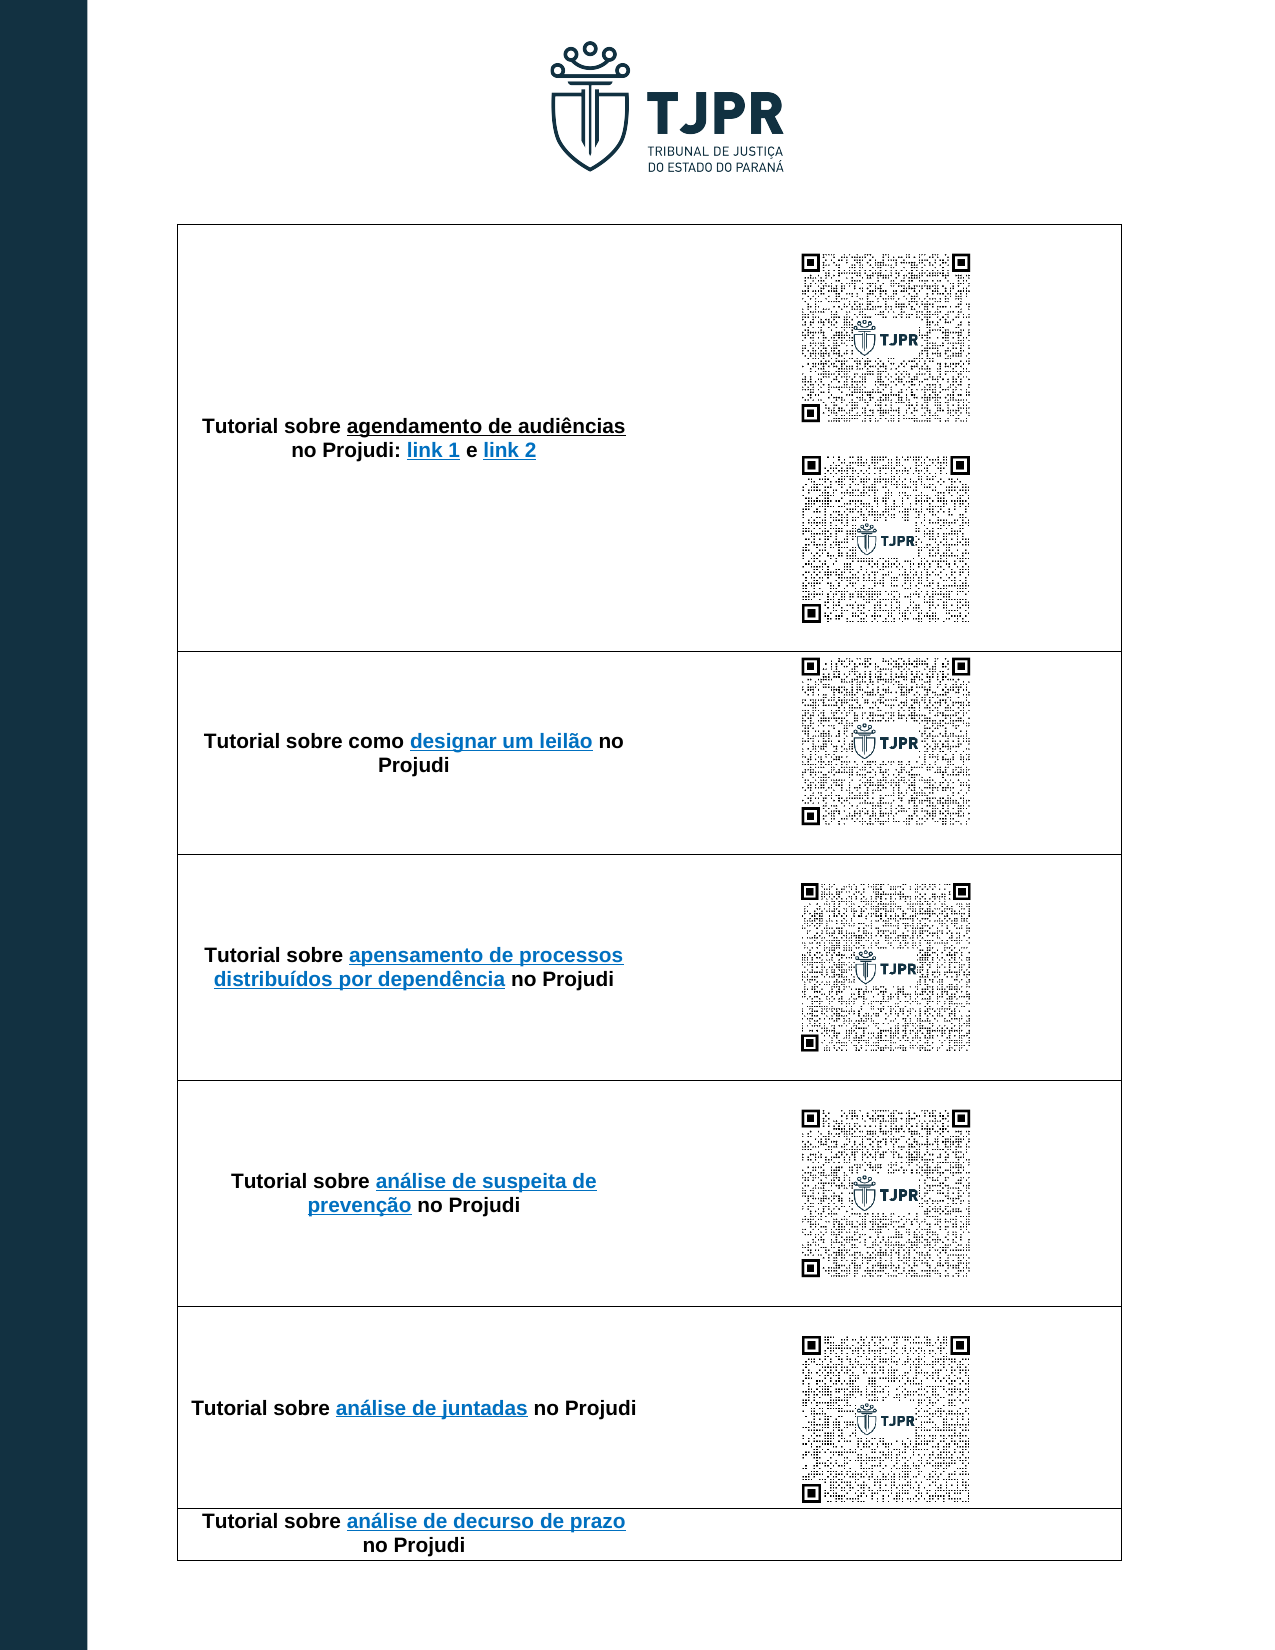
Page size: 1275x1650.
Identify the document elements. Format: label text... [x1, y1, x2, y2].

table_cell [650, 1509, 1121, 1560]
picture [797, 1330, 975, 1508]
table_header [650, 225, 1121, 651]
picture [797, 248, 975, 427]
picture [797, 652, 975, 830]
table_cell Tutorial sobre como designar um leilão no Projudi [178, 652, 649, 853]
table_cell [650, 1307, 1121, 1508]
picture [797, 878, 975, 1056]
picture [797, 450, 975, 628]
picture [550, 41, 784, 172]
picture [797, 1104, 975, 1282]
table_cell [650, 1081, 1121, 1306]
table_cell Tutorial sobre análise de decurso de prazo no Projudi [178, 1509, 649, 1560]
table_cell Tutorial sobre análise de suspeita de prevenção no Projudi [178, 1081, 649, 1306]
table_cell Tutorial sobre apensamento de processos distribuídos por dependência no Projudi [178, 855, 649, 1079]
table_header Tutorial sobre agendamento de audiências no Projudi: link 1 e link 2 [178, 225, 649, 651]
table_cell [650, 652, 1121, 853]
table_cell Tutorial sobre análise de juntadas no Projudi [178, 1307, 649, 1508]
table_cell [650, 855, 1121, 1079]
